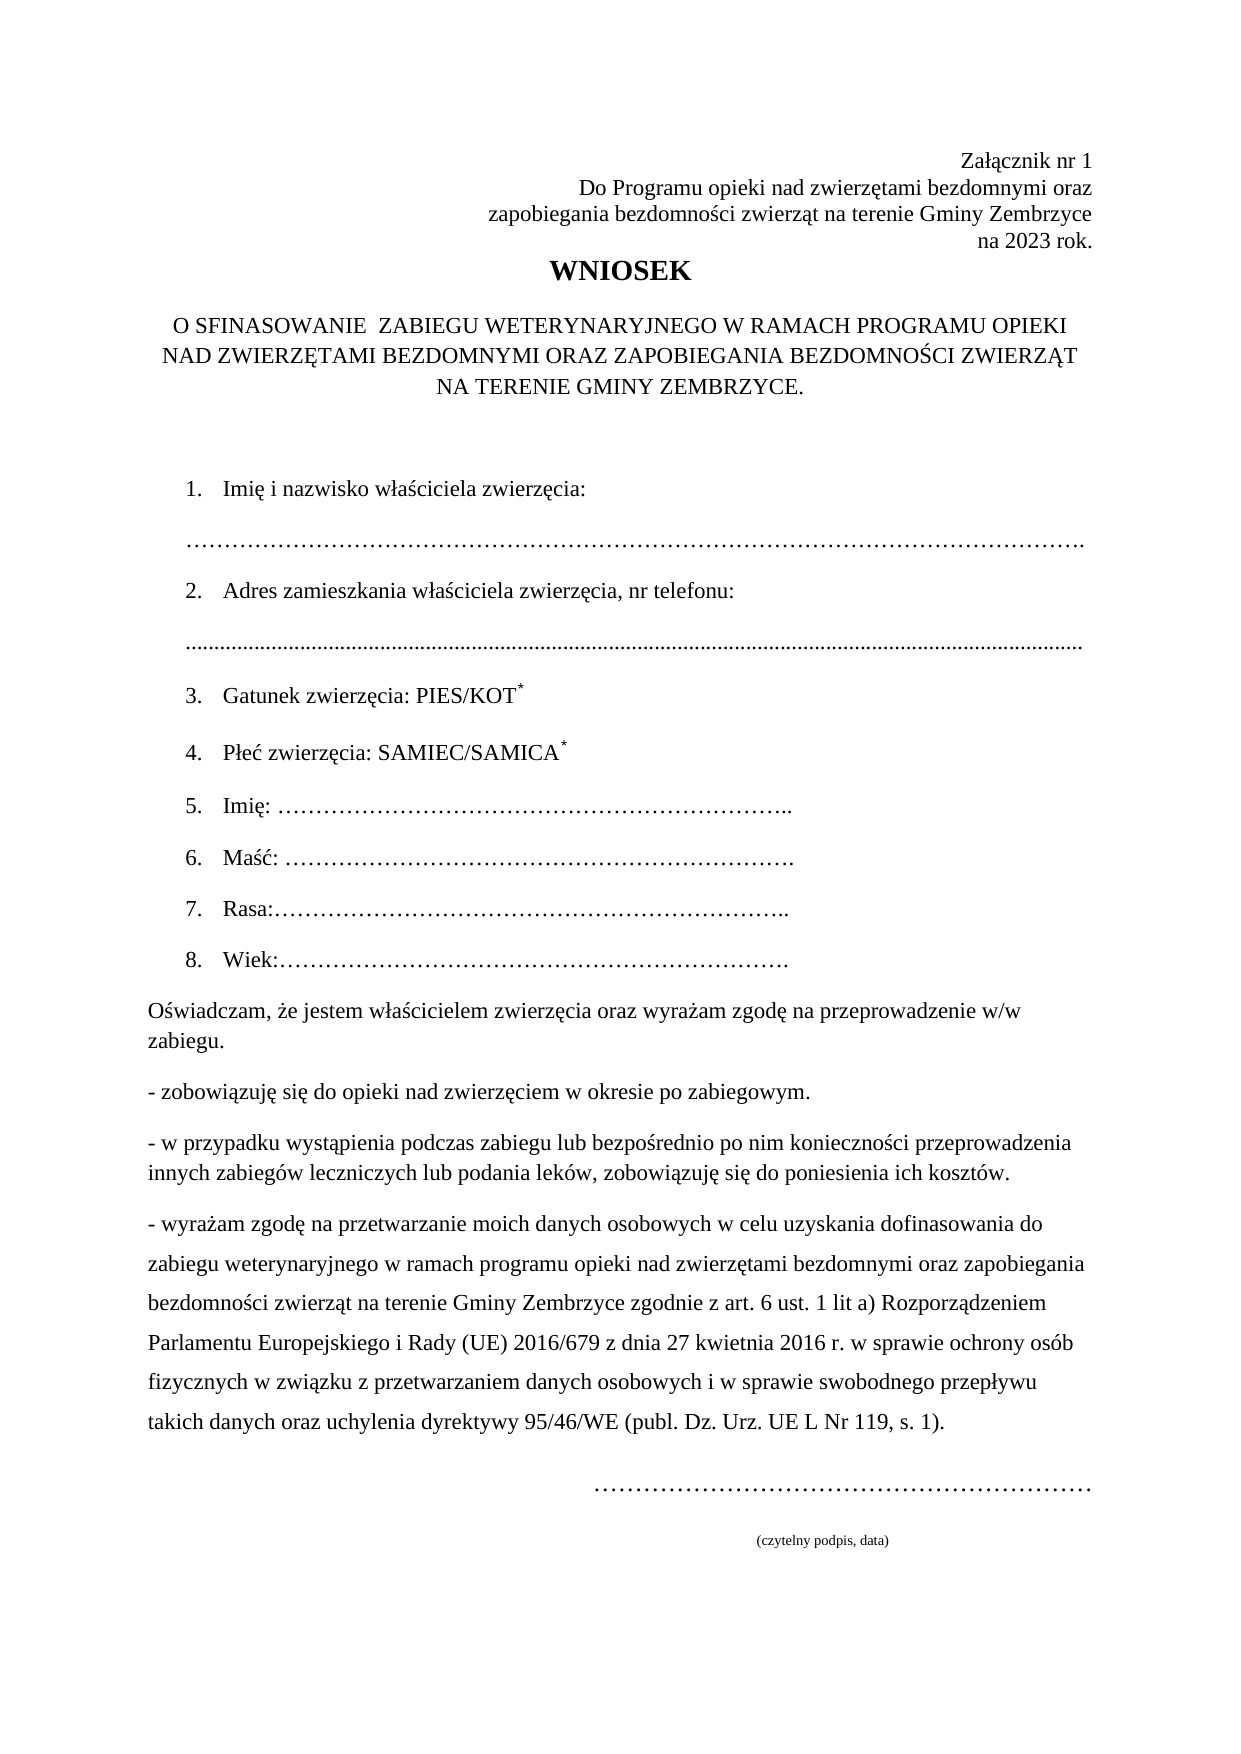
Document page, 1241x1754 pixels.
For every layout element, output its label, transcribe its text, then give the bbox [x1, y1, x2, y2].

list Płeć zwierzęcia: SAMIEC/SAMICA* [185, 736, 1093, 767]
list Imię i nazwisko właściciela zwierzęcia: [185, 475, 1093, 501]
text - zobowiązuję się do opieki nad zwierzęciem w okresie po zabiegowym. [148, 1078, 1093, 1104]
text ............................................................................................................................................................. [185, 628, 1093, 654]
list Maść: …………………………………………………………. [185, 844, 1093, 870]
list Adres zamieszkania właściciela zwierzęcia, nr telefonu: [185, 577, 1093, 603]
text Do Programu opieki nad zwierzętami bezdomnymi oraz [148, 174, 1093, 200]
text WNIOSEK [148, 253, 1093, 287]
list Imię: ………………………………………………………….. [185, 793, 1093, 819]
text - w przypadku wystąpienia podczas zabiegu lub bezpośrednio po nim konieczności przeprowadzenia innych zabiegów leczniczych lub podania leków, zobowiązuję się do poniesienia ich kosztów. [148, 1129, 1093, 1186]
list Gatunek zwierzęcia: PIES/KOT* [185, 679, 1093, 710]
text O SFINASOWANIE ZABIEGU WETERYNARYJNEGO W RAMACH PROGRAMU OPIEKI NAD ZWIERZĘTAMI BEZDOMNYMI ORAZ ZAPOBIEGANIA BEZDOMNOŚCI ZWIERZĄT NA TERENIE GMINY ZEMBRZYCE. [148, 312, 1093, 399]
text Oświadczam, że jestem właścicielem zwierzęcia oraz wyrażam zgodę na przeprowadzenie w/w zabiegu. [148, 997, 1093, 1053]
text Załącznik nr 1 [148, 148, 1093, 174]
text zapobiegania bezdomności zwierząt na terenie Gminy Zembrzyce [148, 200, 1093, 227]
text - wyrażam zgodę na przetwarzanie moich danych osobowych w celu uzyskania dofinasowania do zabiegu weterynaryjnego w ramach programu opieki nad zwierzętami bezdomnymi oraz zapobiegania bezdomności zwierząt na terenie Gminy Zembrzyce zgodnie z art. 6 ust. 1 lit a) Rozporządzeniem Parlamentu Europejskiego i Rady (UE) 2016/679 z dnia 27 kwietnia 2016 r. w sprawie ochrony osób fizycznych w związku z przetwarzaniem danych osobowych i w sprawie swobodnego przepływu takich danych oraz uchylenia dyrektywy 95/46/WE (publ. Dz. Urz. UE L Nr 119, s. 1). [148, 1210, 1093, 1434]
list Wiek:…………………………………………………………. [185, 946, 1093, 972]
text (czytelny podpis, data) [148, 1532, 1093, 1561]
list Rasa:………………………………………………………….. [185, 895, 1093, 921]
text …………………………………………………… [148, 1468, 1093, 1497]
text ………………………………………………………………………………………………………. [185, 526, 1093, 552]
text na 2023 rok. [148, 227, 1093, 253]
